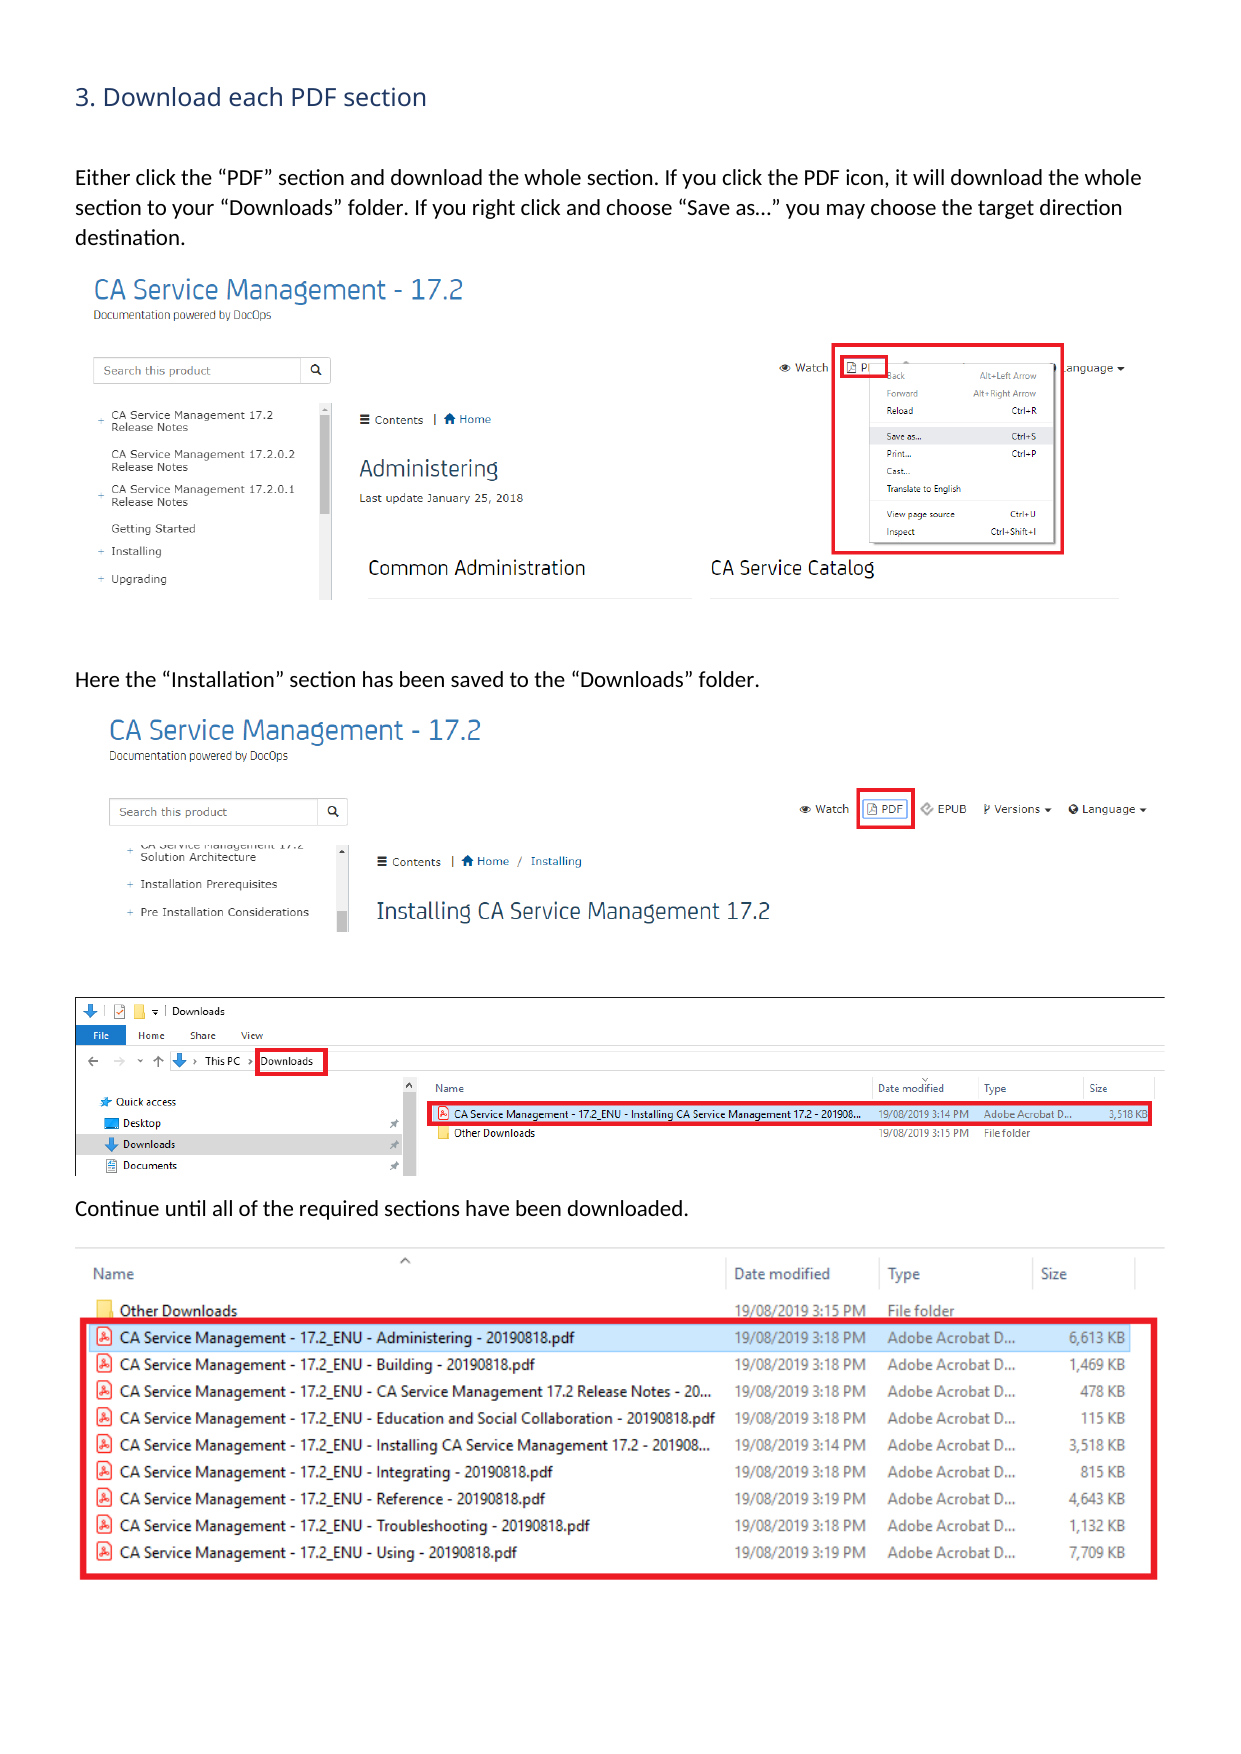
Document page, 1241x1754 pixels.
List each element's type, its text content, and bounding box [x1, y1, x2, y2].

text Continue until all of the required sections have been downloaded. [75, 1194, 1165, 1222]
picture [75, 997, 1165, 1176]
picture [75, 711, 1164, 932]
picture [75, 1241, 1165, 1585]
text Here the “Installation” section has been saved to the “Downloads” folder. [75, 665, 1165, 693]
picture [75, 270, 1164, 600]
subtitle 3. Download each PDF section [75, 79, 1165, 113]
text Either click the “PDF” section and download the whole section. If you click the PDF icon, it will download the whole section to your “Downloads” folder. If you right click and choose “Save as…” you may choose the target direction destination. [75, 163, 1165, 251]
